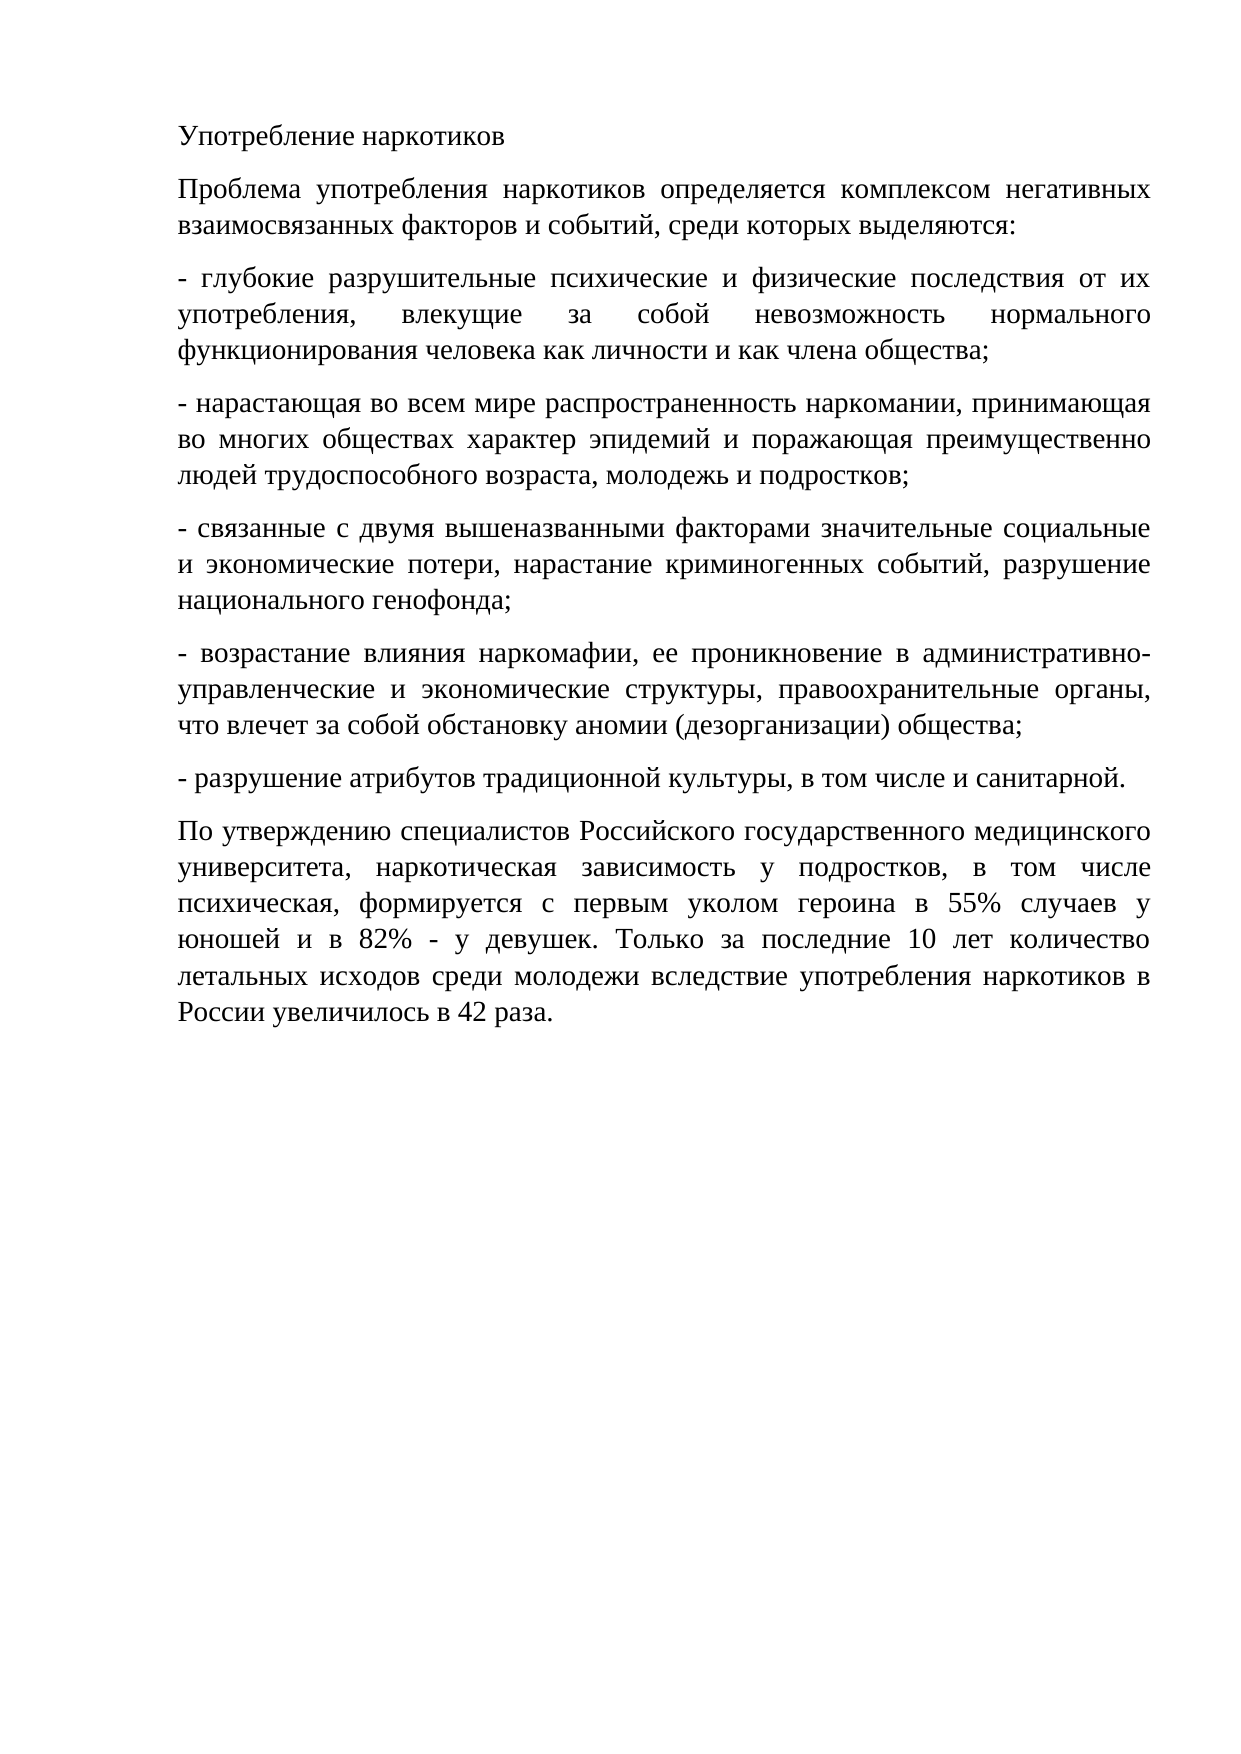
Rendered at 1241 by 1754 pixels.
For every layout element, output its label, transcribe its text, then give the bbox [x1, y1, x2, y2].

text - связанные с двумя вышеназванными факторами значительные социальные и экономические потери, нарастание криминогенных событий, разрушение национального генофонда; [177, 510, 1152, 616]
text - нарастающая во всем мире распространенность наркомании, принимающая во многих обществах характер эпидемий и поражающая преимущественно людей трудоспособного возраста, молодежь и подростков; [177, 385, 1152, 491]
text - глубокие разрушительные психические и физические последствия от их употребления, влекущие за собой невозможность нормального функционирования человека как личности и как члена общества; [177, 260, 1152, 366]
text По утверждению специалистов Российского государственного медицинского университета, наркотическая зависимость у подростков, в том числе психическая, формируется с первым уколом героина в 55% случаев у юношей и в 82% - у девушек. Только за последние 10 лет количество летальных исходов среди молодежи вследствие употребления наркотиков в России увеличилось в 42 раза. [177, 813, 1152, 1027]
text Употребление наркотиков [177, 118, 1152, 152]
text - возрастание влияния наркомафии, ее проникновение в административно-управленческие и экономические структуры, правоохранительные органы, что влечет за собой обстановку аномии (дезорганизации) общества; [177, 635, 1152, 741]
text - разрушение атрибутов традиционной культуры, в том числе и санитарной. [177, 760, 1152, 794]
text Проблема употребления наркотиков определяется комплексом негативных взаимосвязанных факторов и событий, среди которых выделяются: [177, 171, 1152, 241]
